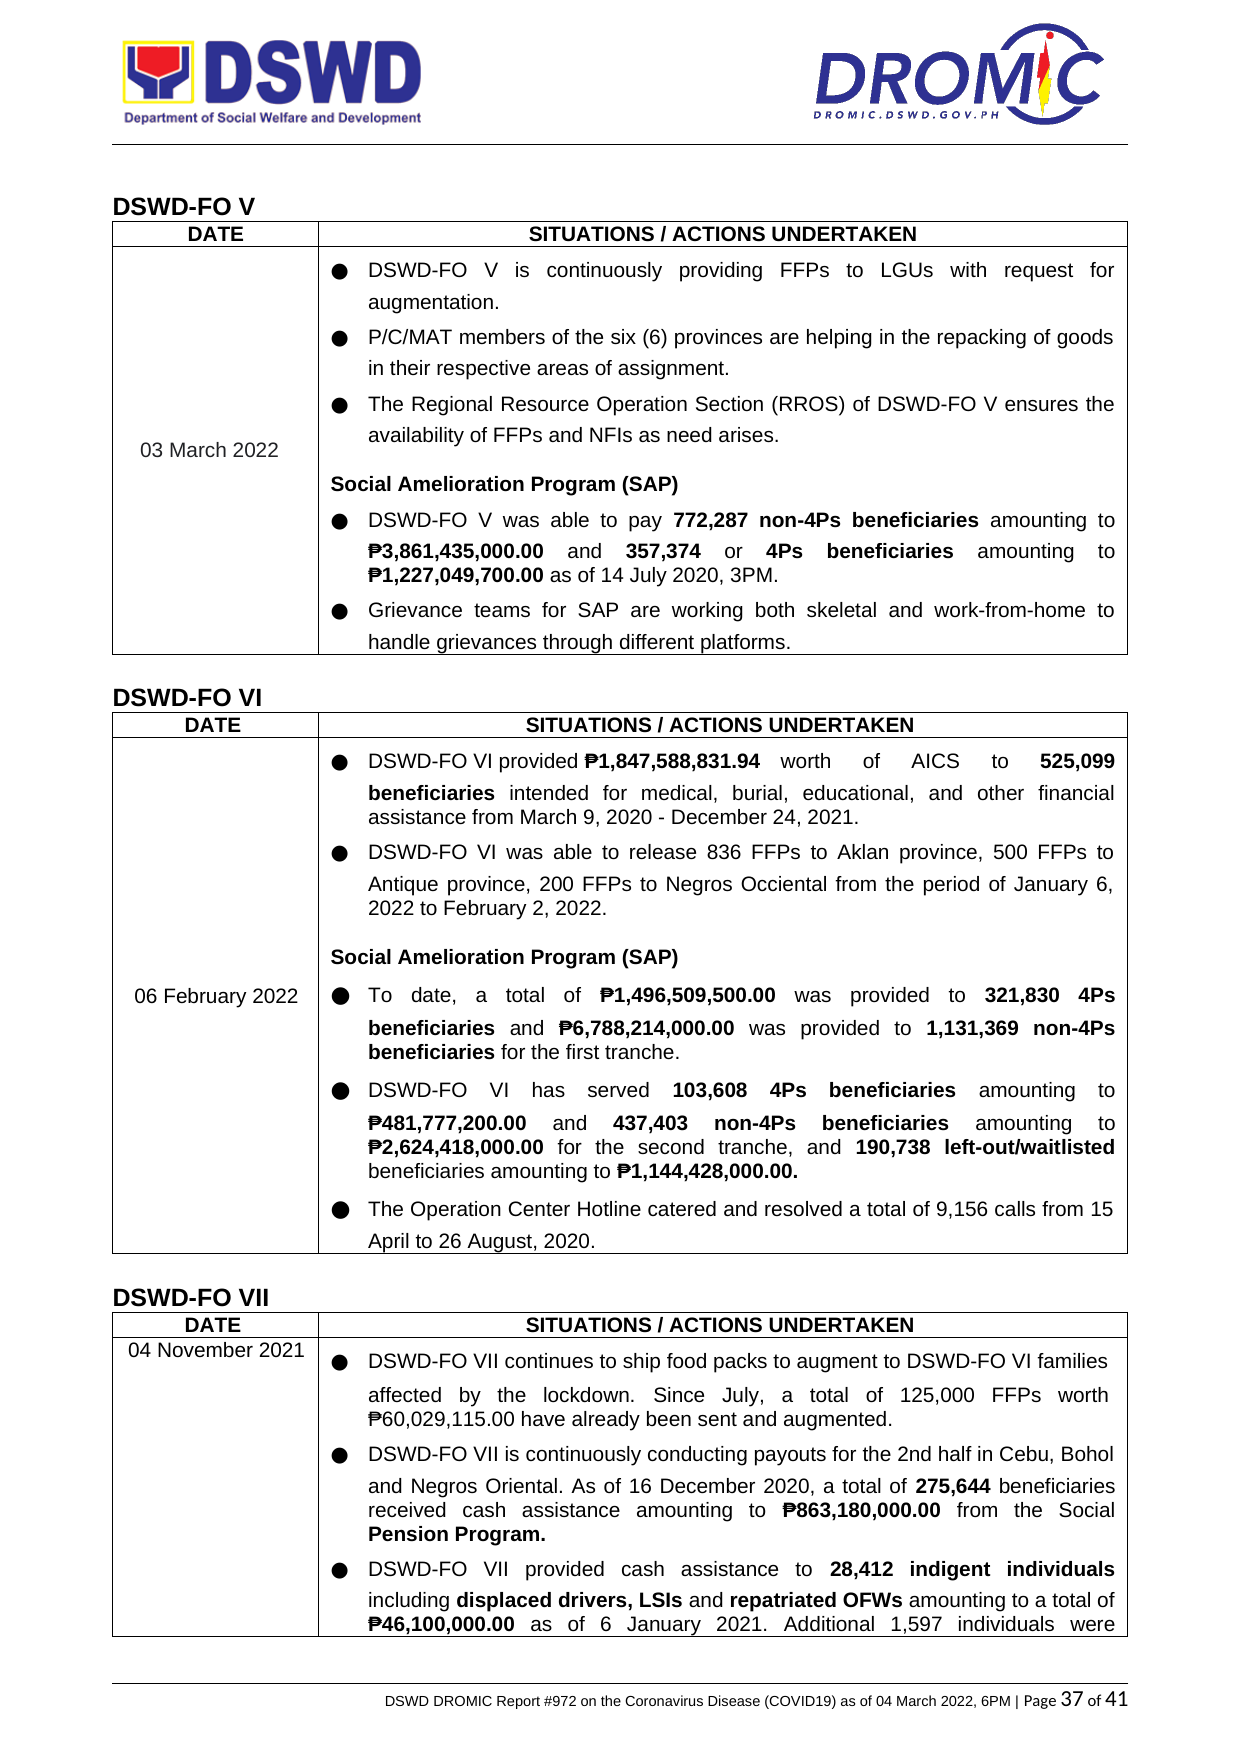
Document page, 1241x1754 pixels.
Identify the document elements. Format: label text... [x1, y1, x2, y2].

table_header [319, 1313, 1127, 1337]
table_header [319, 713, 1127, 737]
text DSWD-FO V [112, 192, 1128, 221]
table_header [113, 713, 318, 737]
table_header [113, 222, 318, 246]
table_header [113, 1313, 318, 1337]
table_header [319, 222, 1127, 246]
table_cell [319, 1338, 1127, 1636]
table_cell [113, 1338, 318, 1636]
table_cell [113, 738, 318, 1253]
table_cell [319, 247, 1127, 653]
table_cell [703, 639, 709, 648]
text DSWD-FO VII [112, 1283, 1128, 1312]
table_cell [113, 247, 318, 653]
picture [781, 23, 1133, 125]
text DSWD-FO VI [112, 683, 1128, 712]
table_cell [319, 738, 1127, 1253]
picture [112, 37, 432, 129]
